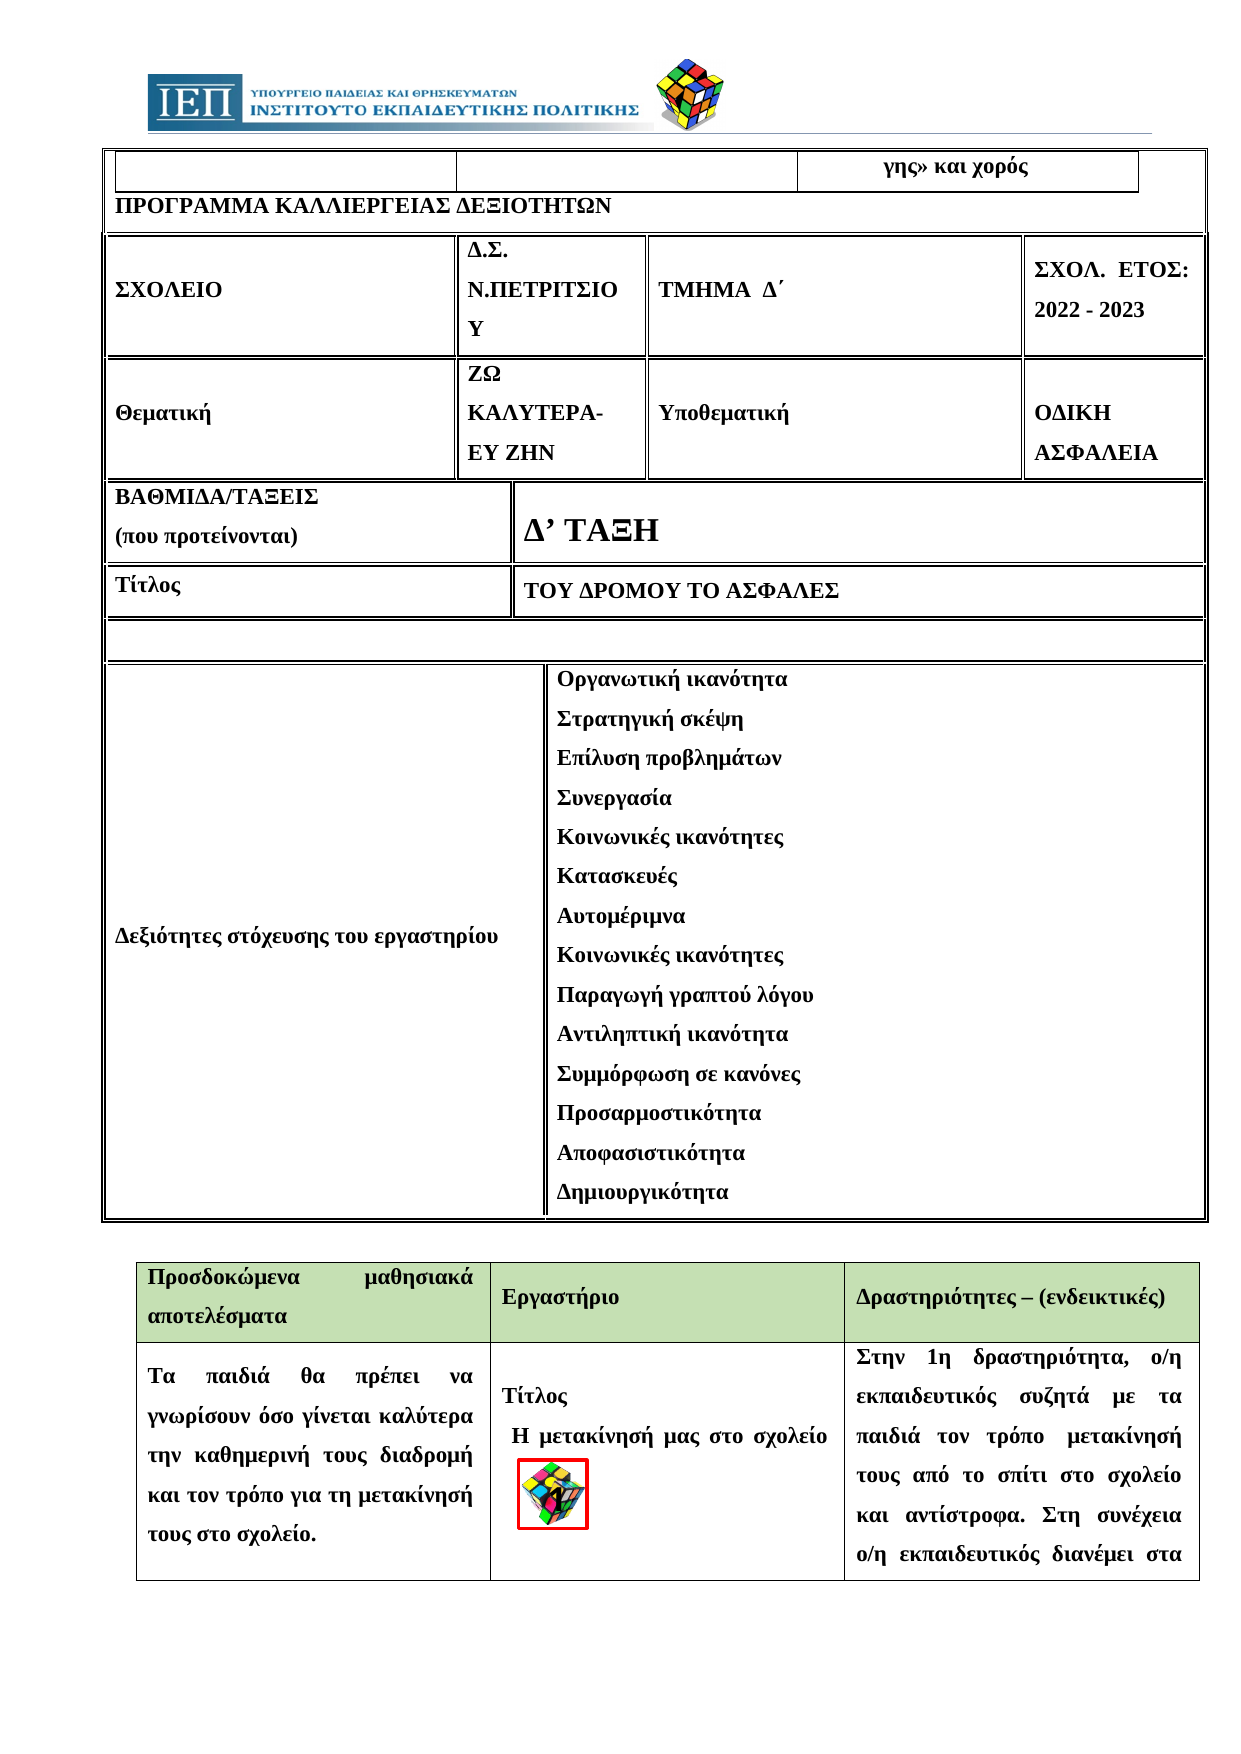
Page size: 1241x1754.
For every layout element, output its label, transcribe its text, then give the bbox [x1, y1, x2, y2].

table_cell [137, 1343, 490, 1579]
table_cell ΤΜΗΜΑ Δ΄ [649, 237, 1021, 355]
table_cell Τίτλος [104, 562, 512, 616]
table_cell ΣΧΟΛΕΙΟ [104, 232, 456, 355]
table_header Προσδοκώμενα μαθησιακά αποτελέσματα [137, 1263, 490, 1342]
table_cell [845, 1343, 1199, 1579]
table_cell ΤΟΥ ΔΡΟΜΟΥ ΤΟ ΑΣΦΑΛΕΣ [513, 562, 1206, 616]
table_cell ΠΡΟΓΡΑΜΜΑ ΚΑΛΛΙΕΡΓΕΙΑΣ ΔΕΞΙΟΤΗΤΩΝ [105, 151, 1205, 232]
table_header Εργαστήριο [491, 1263, 844, 1342]
table_cell [104, 616, 1206, 660]
table_cell Δ.Σ. Ν.ΠΕΤΡΙΤΣΙΟΥ [459, 237, 645, 355]
table_header Δραστηριότητες – (ενδεικτικές) [845, 1263, 1199, 1342]
table_cell ΟΔΙΚΗ ΑΣΦΑΛΕΙΑ [1023, 355, 1206, 478]
table_cell ΒΑΘΜΙΔΑ/ΤΑΞΕΙΣ (που προτείνονται) [104, 478, 512, 562]
picture [147, 59, 726, 131]
table_cell Δ’ ΤΑΞΗ [513, 478, 1206, 562]
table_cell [491, 1343, 844, 1579]
table_cell Δεξιότητες στόχευσης του εργαστηρίου [104, 660, 545, 1218]
table_cell Θεματική [104, 355, 456, 478]
table_cell ΣΧΟΛ. ΕΤΟΣ: 2022 - 2023 [1023, 232, 1206, 355]
table_cell ΖΩ ΚΑΛΥΤΕΡΑ-ΕΥ ΖΗΝ [459, 360, 645, 478]
table_cell Οργανωτική ικανότητα Στρατηγική σκέψη Επίλυση προβλημάτων Συνεργασία Κοινωνικές ικανότητες Κατασκευές Αυτομέριμνα Κοινωνικές ικανότητες Παραγωγή γραπτού λόγου Αντιληπτική ικανότητα Συμμόρφωση σε κανόνες Προσαρμοστικότητα Αποφασιστικότητα Δημιουργικότητα [545, 660, 1206, 1218]
table_cell Υποθεματική [649, 360, 1021, 478]
